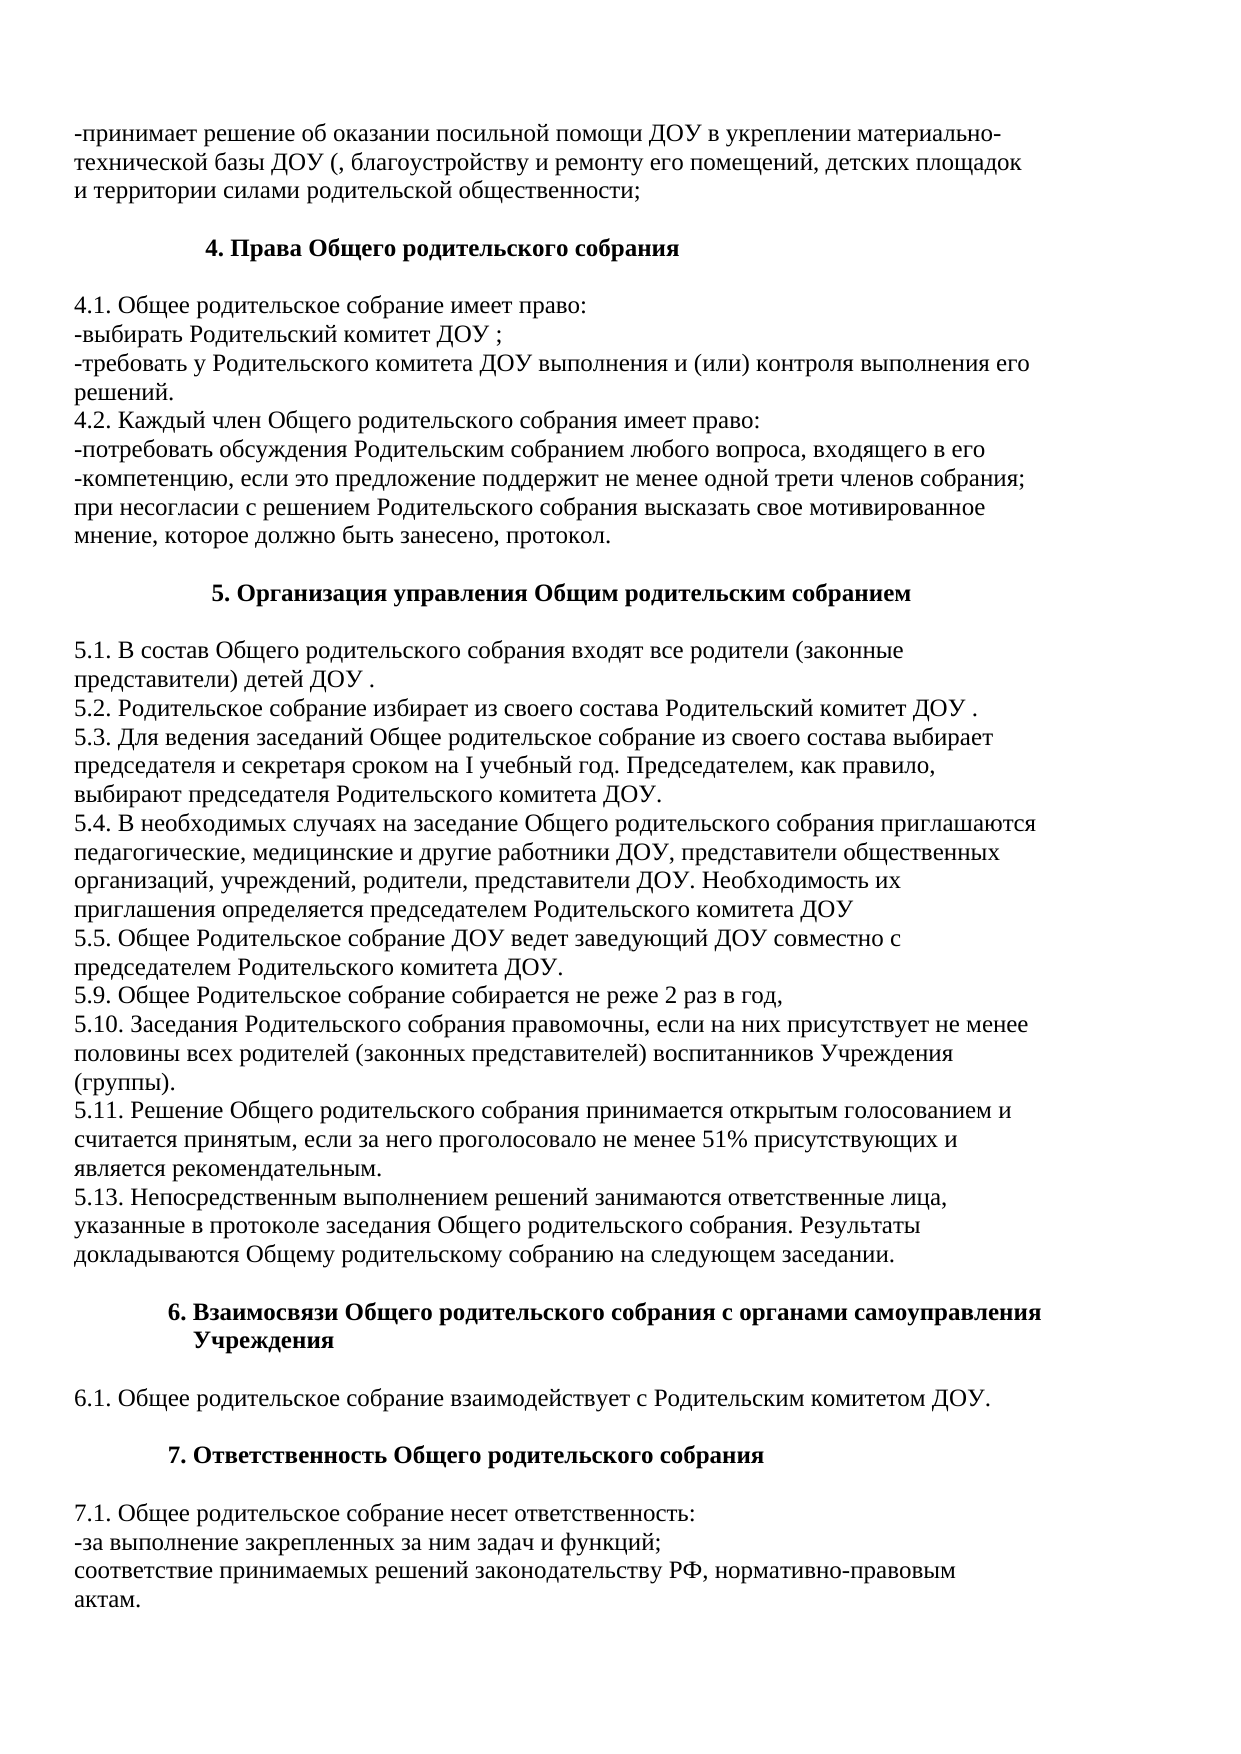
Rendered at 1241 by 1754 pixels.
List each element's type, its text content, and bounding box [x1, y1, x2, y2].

text решений. [74, 377, 1152, 406]
text 4.2. Каждый член Общего родительского собрания имеет право: [74, 406, 1152, 434]
text 5.4. В необходимых случаях на заседание Общего родительского собрания приглашаются [74, 808, 1152, 837]
text -потребовать обсуждения Родительским собранием любого вопроса, входящего в его [74, 434, 1152, 463]
text -за выполнение закрепленных за ним задач и функций; [74, 1527, 1152, 1556]
text приглашения определяется председателем Родительского комитета ДОУ [74, 894, 1152, 923]
text 5.10. Заседания Родительского собрания правомочны, если на них присутствует не менее [74, 1009, 1152, 1038]
text выбирают председателя Родительского комитета ДОУ. [74, 779, 1152, 808]
text представители) детей ДОУ . [74, 664, 1152, 693]
text 5.2. Родительское собрание избирает из своего состава Родительский комитет ДОУ . [74, 693, 1152, 722]
text половины всех родителей (законных представителей) воспитанников Учреждения [74, 1038, 1152, 1067]
text -выбирать Родительский комитет ДОУ ; [74, 319, 1152, 348]
text Учреждения [74, 1326, 1152, 1354]
text организаций, учреждений, родители, представители ДОУ. Необходимость их [74, 866, 1152, 894]
text актам. [74, 1584, 1152, 1613]
text 5.3. Для ведения заседаний Общее родительское собрание из своего состава выбирает [74, 722, 1152, 751]
text соответствие принимаемых решений законодательству РФ, нормативно-правовым [74, 1556, 1152, 1584]
text 7. Ответственность Общего родительского собрания [74, 1441, 1152, 1469]
text докладываются Общему родительскому собранию на следующем заседании. [74, 1239, 1152, 1268]
text -компетенцию, если это предложение поддержит не менее одной трети членов собрания; [74, 463, 1152, 492]
text председателя и секретаря сроком на I учебный год. Председателем, как правило, [74, 751, 1152, 779]
text мнение, которое должно быть занесено, протокол. [74, 521, 1152, 549]
text председателем Родительского комитета ДОУ. [74, 952, 1152, 981]
text 5.5. Общее Родительское собрание ДОУ ведет заведующий ДОУ совместно с [74, 923, 1152, 952]
text -требовать у Родительского комитета ДОУ выполнения и (или) контроля выполнения его [74, 348, 1152, 377]
text педагогические, медицинские и другие работники ДОУ, представители общественных [74, 837, 1152, 866]
text технической базы ДОУ (, благоустройству и ремонту его помещений, детских площадок [74, 147, 1152, 176]
text 6. Взаимосвязи Общего родительского собрания с органами самоуправления [74, 1297, 1152, 1326]
text и территории силами родительской общественности; [74, 176, 1152, 204]
text 5.11. Решение Общего родительского собрания принимается открытым голосованием и [74, 1096, 1152, 1124]
text (группы). [74, 1067, 1152, 1096]
text 5. Организация управления Общим родительским собранием [74, 578, 1152, 607]
text 4. Права Общего родительского собрания [74, 233, 1152, 262]
text 5.1. В состав Общего родительского собрания входят все родители (законные [74, 636, 1152, 664]
text 7.1. Общее родительское собрание несет ответственность: [74, 1498, 1152, 1527]
text считается принятым, если за него проголосовало не менее 51% присутствующих и [74, 1124, 1152, 1153]
text 5.9. Общее Родительское собрание собирается не реже 2 раз в год, [74, 981, 1152, 1009]
text 5.13. Непосредственным выполнением решений занимаются ответственные лица, [74, 1182, 1152, 1211]
text является рекомендательным. [74, 1153, 1152, 1182]
text 6.1. Общее родительское собрание взаимодействует с Родительским комитетом ДОУ. [74, 1383, 1152, 1412]
text -принимает решение об оказании посильной помощи ДОУ в укреплении материально- [74, 118, 1152, 147]
text 4.1. Общее родительское собрание имеет право: [74, 291, 1152, 319]
text указанные в протоколе заседания Общего родительского собрания. Результаты [74, 1211, 1152, 1239]
text при несогласии с решением Родительского собрания высказать свое мотивированное [74, 492, 1152, 521]
